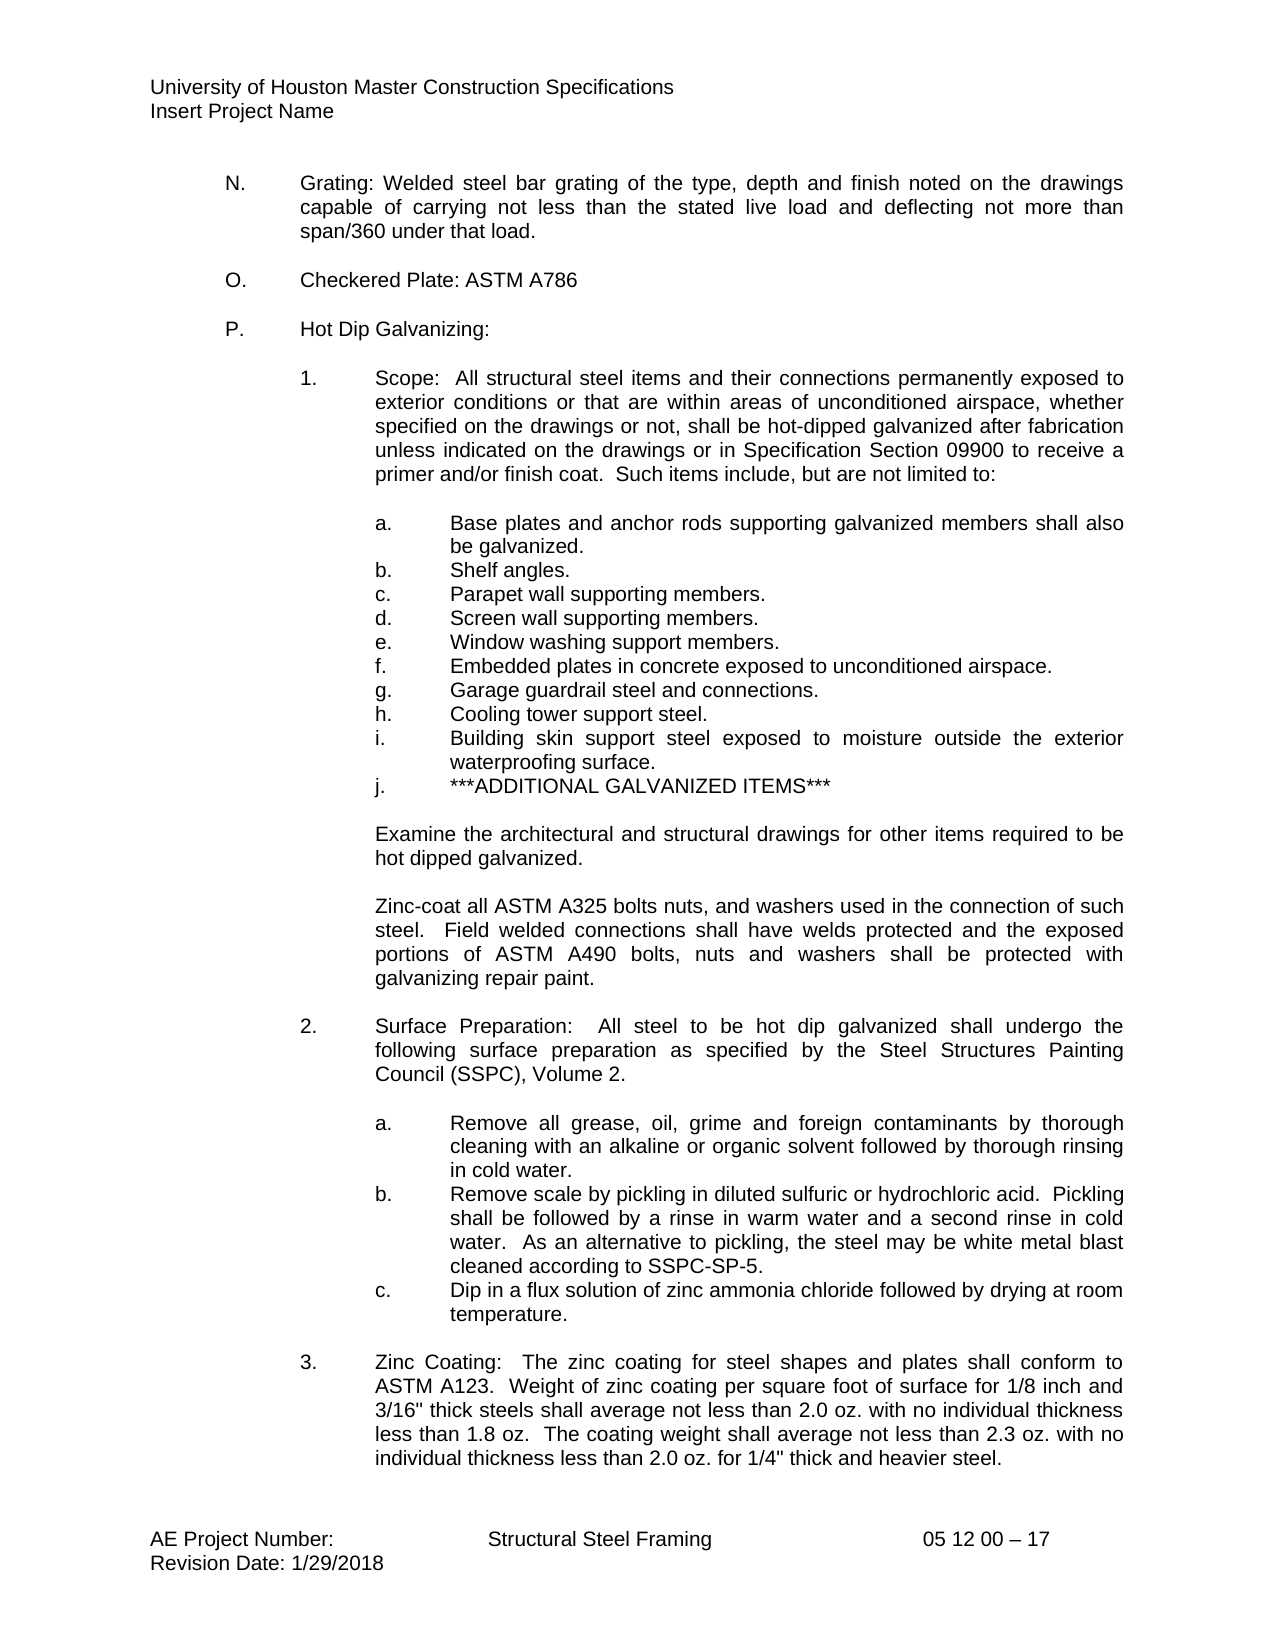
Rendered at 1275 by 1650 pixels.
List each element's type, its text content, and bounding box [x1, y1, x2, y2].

text Cooling tower support steel. [375, 702, 1125, 726]
text Remove scale by pickling in diluted sulfuric or hydrochloric acid. Pickling shall be followed by a rinse in warm water and a second rinse in cold water. As an alternative to pickling, the steel may be white metal blast cleaned according to SSPC-SP-5. [375, 1182, 1125, 1278]
text Surface Preparation: All steel to be hot dip galvanized shall undergo the following surface preparation as specified by the Steel Structures Painting Council (SSPC), Volume 2. [300, 1013, 1125, 1085]
text Screen wall supporting members. [375, 606, 1125, 630]
text Zinc Coating: The zinc coating for steel shapes and plates shall conform to ASTM A123. Weight of zinc coating per square foot of surface for 1/8 inch and 3/16" thick steels shall average not less than 2.0 oz. with no individual thickness less than 1.8 oz. The coating weight shall average not less than 2.3 oz. with no individual thickness less than 2.0 oz. for 1/4" thick and heavier steel. [300, 1350, 1125, 1470]
text Building skin support steel exposed to moisture outside the exterior waterproofing surface. [375, 726, 1125, 774]
text Grating: Welded steel bar grating of the type, depth and finish noted on the drawings capable of carrying not less than the stated live load and deflecting not more than span/360 under that load. [225, 171, 1125, 243]
text Garage guardrail steel and connections. [375, 678, 1125, 702]
text Remove all grease, oil, grime and foreign contaminants by thorough cleaning with an alkaline or organic solvent followed by thorough rinsing in cold water. [375, 1110, 1125, 1182]
text Base plates and anchor rods supporting galvanized members shall also be galvanized. [375, 510, 1125, 558]
text Zinc-coat all ASTM A325 bolts nuts, and washers used in the connection of such steel. Field welded connections shall have welds protected and the exposed portions of ASTM A490 bolts, nuts and washers shall be protected with galvanizing repair paint. [375, 894, 1125, 989]
text Scope: All structural steel items and their connections permanently exposed to exterior conditions or that are within areas of unconditioned airspace, whether specified on the drawings or not, shall be hot-dipped galvanized after fabrication unless indicated on the drawings or in Specification Section 09900 to receive a primer and/or finish coat. Such items include, but are not limited to: [300, 366, 1125, 485]
text Embedded plates in concrete exposed to unconditioned airspace. [375, 654, 1125, 678]
text Shelf angles. [375, 558, 1125, 582]
text ***ADDITIONAL GALVANIZED ITEMS*** [375, 774, 1125, 798]
text Dip in a flux solution of zinc ammonia chloride followed by drying at room temperature. [375, 1278, 1125, 1326]
text Window washing support members. [375, 630, 1125, 654]
text Hot Dip Galvanizing: [225, 317, 1125, 341]
text Examine the architectural and structural drawings for other items required to be hot dipped galvanized. [375, 822, 1125, 870]
text Checkered Plate: ASTM A786 [225, 268, 1125, 292]
text Parapet wall supporting members. [375, 582, 1125, 606]
